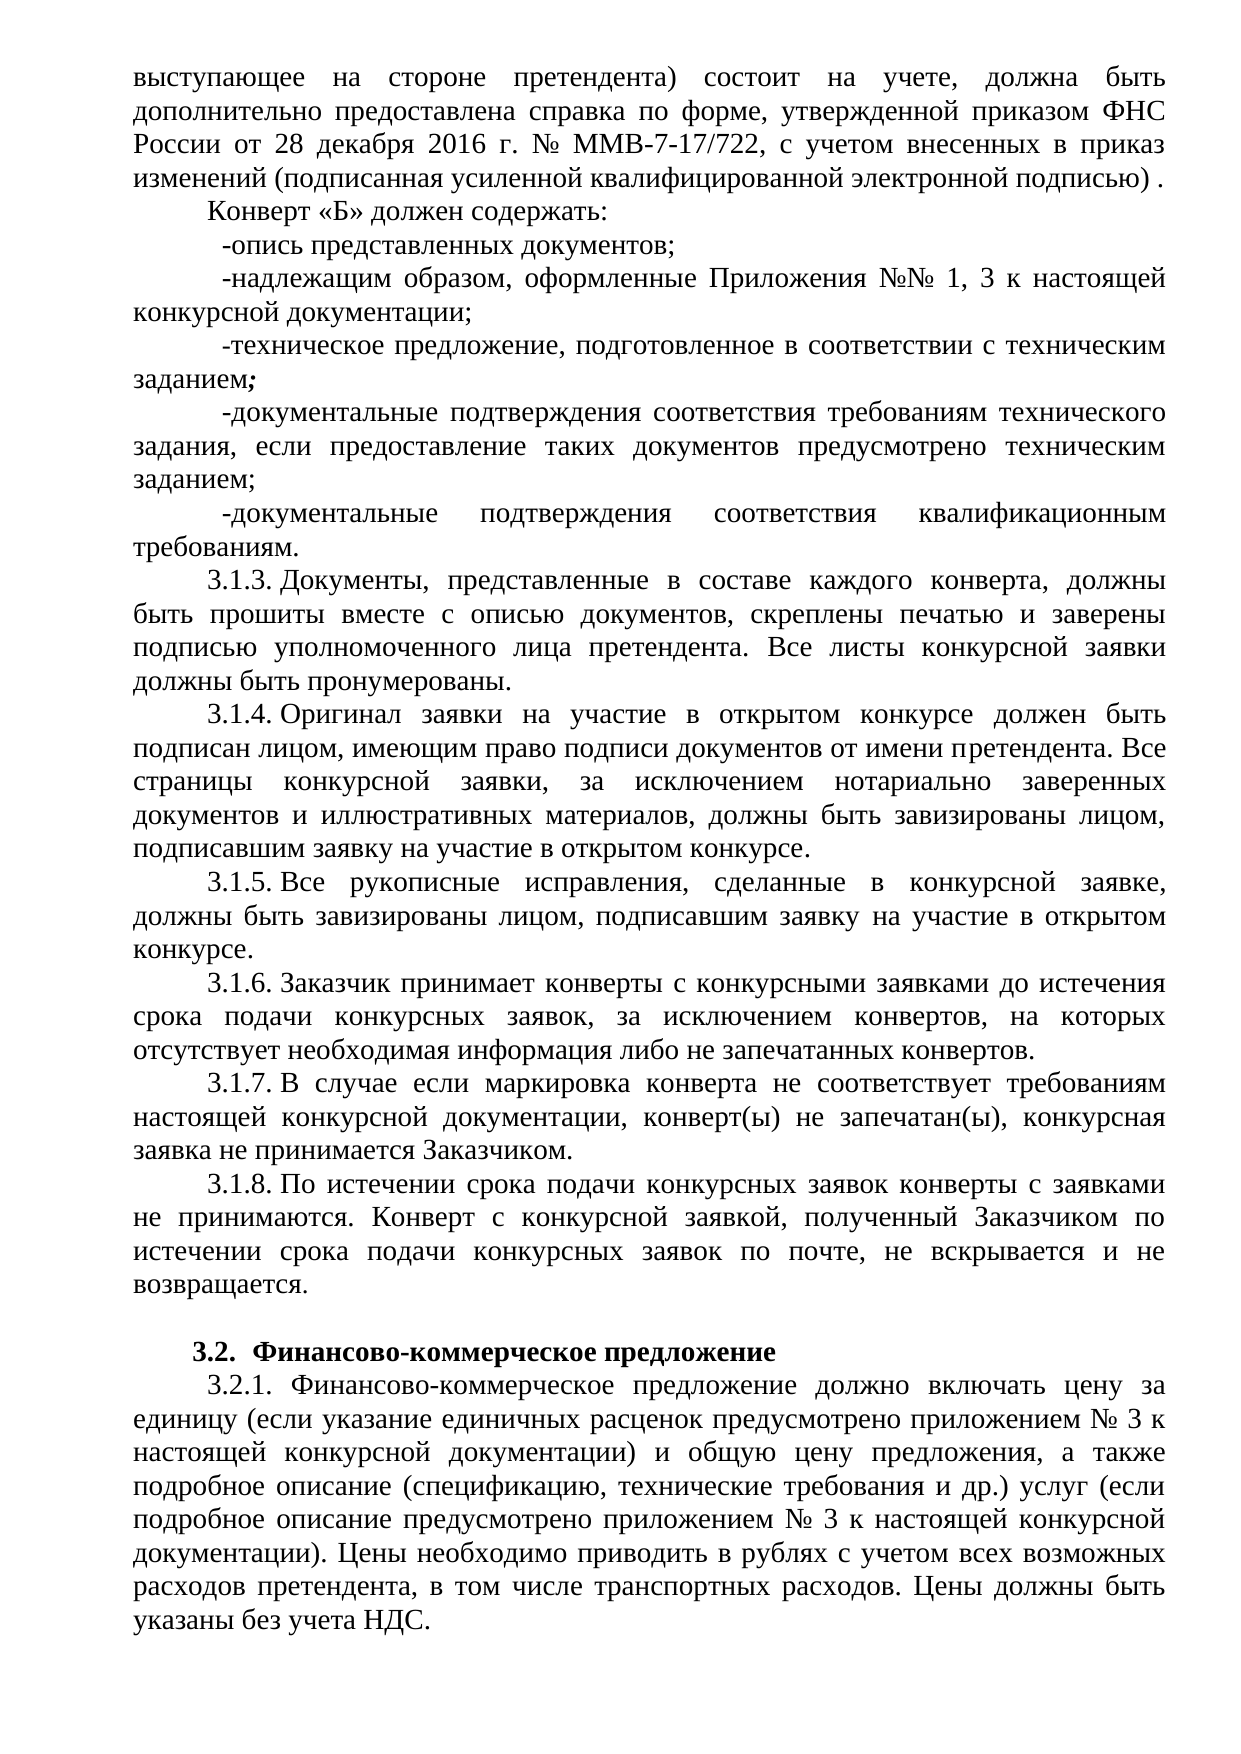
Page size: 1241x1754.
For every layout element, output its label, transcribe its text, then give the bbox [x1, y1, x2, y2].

text -документальные подтверждения соответствия требованиям технического задания, если предоставление таких документов предусмотрено техническим заданием; [133, 394, 1167, 495]
text -документальные подтверждения соответствия квалификационным требованиям. [133, 495, 1167, 562]
list Документы, представленные в составе каждого конверта, должны быть прошиты вместе с описью документов, скреплены печатью и заверены подписью уполномоченного лица претендента. Все листы конкурсной заявки должны быть пронумерованы. [133, 562, 1167, 696]
text -надлежащим образом, оформленные Приложения №№ 1, 3 к настоящей конкурсной документации; [133, 260, 1167, 327]
list По истечении срока подачи конкурсных заявок конверты с заявками не принимаются. Конверт с конкурсной заявкой, полученный Заказчиком по истечении срока подачи конкурсных заявок по почте, не вскрывается и не возвращается. [133, 1166, 1167, 1300]
text -опись представленных документов; [133, 227, 1167, 260]
list 3.2.1. Финансово-коммерческое предложение должно включать цену за единицу (если указание единичных расценок предусмотрено приложением № 3 к настоящей конкурсной документации) и общую цену предложения, а также подробное описание (спецификацию, технические требования и др.) услуг (если подробное описание предусмотрено приложением № 3 к настоящей конкурсной документации). Цены необходимо приводить в рублях с учетом всех возможных расходов претендента, в том числе транспортных расходов. Цены должны быть указаны без учета НДС. [133, 1367, 1167, 1636]
text -техническое предложение, подготовленное в соответствии с техническим заданием; [133, 327, 1167, 394]
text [133, 59, 1167, 193]
subtitle Финансово-коммерческое предложение [133, 1334, 1167, 1367]
list В случае если маркировка конверта не соответствует требованиям настоящей конкурсной документации, конверт(ы) не запечатан(ы), конкурсная заявка не принимается Заказчиком. [133, 1065, 1167, 1166]
list Заказчик принимает конверты с конкурсными заявками до истечения срока подачи конкурсных заявок, за исключением конвертов, на которых отсутствует необходимая информация либо не запечатанных конвертов. [133, 965, 1167, 1065]
list Оригинал заявки на участие в открытом конкурсе должен быть подписан лицом, имеющим право подписи документов от имени претендента. Все страницы конкурсной заявки, за исключением нотариально заверенных документов и иллюстративных материалов, должны быть завизированы лицом, подписавшим заявку на участие в открытом конкурсе. [133, 696, 1167, 864]
text Конверт «Б» должен содержать: [133, 193, 1167, 227]
list Все рукописные исправления, сделанные в конкурсной заявке, должны быть завизированы лицом, подписавшим заявку на участие в открытом конкурсе. [133, 864, 1167, 965]
